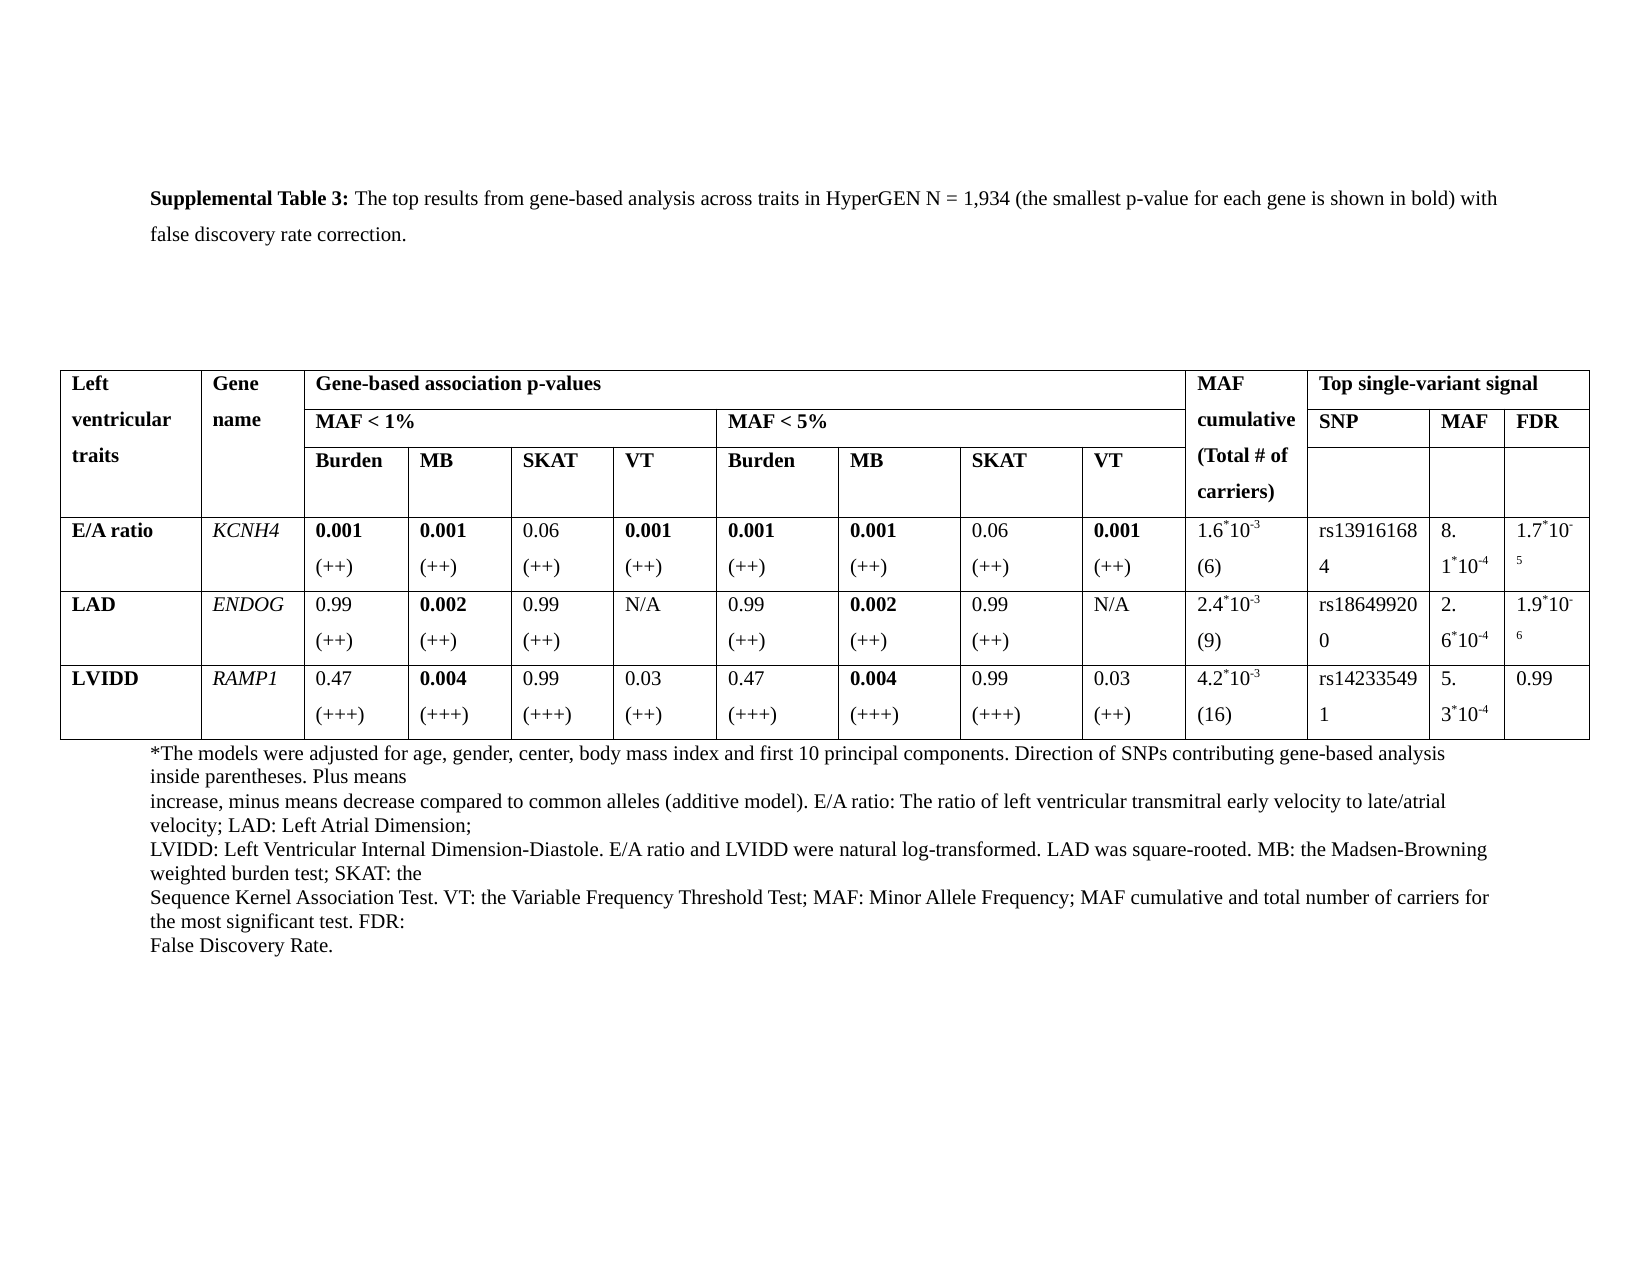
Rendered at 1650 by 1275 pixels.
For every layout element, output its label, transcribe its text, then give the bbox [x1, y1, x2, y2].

table_cell Burden [717, 448, 838, 517]
table_cell 0.99 (+++) [961, 666, 1082, 739]
table_cell 0.001 (++) [305, 518, 408, 591]
text Sequence Kernel Association Test. VT: the Variable Frequency Threshold Test; MAF: Minor Allele Frequency; MAF cumulative and total number of carriers for the most significant test. FDR: [150, 885, 1500, 933]
table_cell rs186499200 [1308, 592, 1429, 665]
table_cell 0.47 (+++) [305, 666, 408, 739]
table_cell 0.99 (+++) [512, 666, 613, 739]
table_cell VT [614, 448, 716, 517]
table_header Gene-based association p-values [305, 371, 1185, 408]
table_cell ENDOG [202, 592, 304, 665]
text increase, minus means decrease compared to common alleles (additive model). E/A ratio: The ratio of left ventricular transmitral early velocity to late/atrial velocity; LAD: Left Atrial Dimension; [150, 788, 1500, 837]
table_header Top single-variant signal [1308, 371, 1589, 408]
table_cell SKAT [961, 448, 1082, 517]
table_cell SNP [1308, 410, 1429, 447]
table_cell 8.1*10-4 [1430, 518, 1504, 591]
table_cell N/A [614, 592, 716, 665]
table_cell MAF < 1% [305, 410, 716, 447]
table_cell 0.001 (++) [1083, 518, 1185, 591]
table_header Gene name [202, 371, 304, 517]
text *The models were adjusted for age, gender, center, body mass index and first 10 principal components. Direction of SNPs contributing gene-based analysis inside parentheses. Plus means [150, 740, 1500, 788]
table_cell 0.06 (++) [512, 518, 613, 591]
table_cell rs142335491 [1308, 666, 1429, 739]
table_cell E/A ratio [61, 518, 201, 591]
table_cell 5.3*10-4 [1430, 666, 1504, 739]
table_cell 2.6*10-4 [1430, 592, 1504, 665]
table_cell 1.6*10-3 (6) [1186, 518, 1307, 591]
table_cell SKAT [512, 448, 613, 517]
table_cell RAMP1 [202, 666, 304, 739]
table_cell MAF < 5% [717, 410, 1185, 447]
table_cell LVIDD [61, 666, 201, 739]
table_cell 0.001 (++) [409, 518, 511, 591]
table_cell 0.99 (++) [305, 592, 408, 665]
table_cell 0.99 (++) [512, 592, 613, 665]
table_cell FDR [1505, 410, 1589, 447]
table_cell rs139161684 [1308, 518, 1429, 591]
text Supplemental Table 3: The top results from gene-based analysis across traits in HyperGEN N = 1,934 (the smallest p-value for each gene is shown in bold) with false discovery rate correction. [150, 186, 1500, 246]
table_cell MB [839, 448, 960, 517]
table_cell 0.47 (+++) [717, 666, 838, 739]
text False Discovery Rate. [150, 933, 1500, 957]
table_cell VT [1083, 448, 1185, 517]
table_cell 0.99 (++) [717, 592, 838, 665]
table_cell 0.03 (++) [1083, 666, 1185, 739]
table_cell KCNH4 [202, 518, 304, 591]
text LVIDD: Left Ventricular Internal Dimension-Diastole. E/A ratio and LVIDD were natural log-transformed. LAD was square-rooted. MB: the Madsen-Browning weighted burden test; SKAT: the [150, 837, 1500, 885]
table_cell 0.001 (++) [717, 518, 838, 591]
table_header MAF cumulative (Total # of carriers) [1186, 371, 1307, 517]
table_cell 1.9*10-6 [1505, 592, 1589, 665]
table_cell 4.2*10-3 (16) [1186, 666, 1307, 739]
table_cell LAD [61, 592, 201, 665]
table_cell 0.002 (++) [839, 592, 960, 665]
table_cell 0.06 (++) [961, 518, 1082, 591]
table_cell 0.99 [1505, 666, 1589, 739]
table_cell [1505, 448, 1589, 517]
table_cell 0.001 (++) [839, 518, 960, 591]
table_cell Burden [305, 448, 408, 517]
table_cell MAF [1430, 410, 1504, 447]
table_cell 0.03 (++) [614, 666, 716, 739]
table_cell 0.001 (++) [614, 518, 716, 591]
table_cell 0.004 (+++) [409, 666, 511, 739]
table_cell 0.004 (+++) [839, 666, 960, 739]
table_cell 0.99 (++) [961, 592, 1082, 665]
table_header Left ventricular traits [61, 371, 201, 517]
table_cell [1430, 448, 1504, 517]
table_cell 1.7*10-5 [1505, 518, 1589, 591]
table_cell MB [409, 448, 511, 517]
table_cell [1308, 448, 1429, 517]
table_cell N/A [1083, 592, 1185, 665]
table_cell 0.002 (++) [409, 592, 511, 665]
table_cell 2.4*10-3 (9) [1186, 592, 1307, 665]
